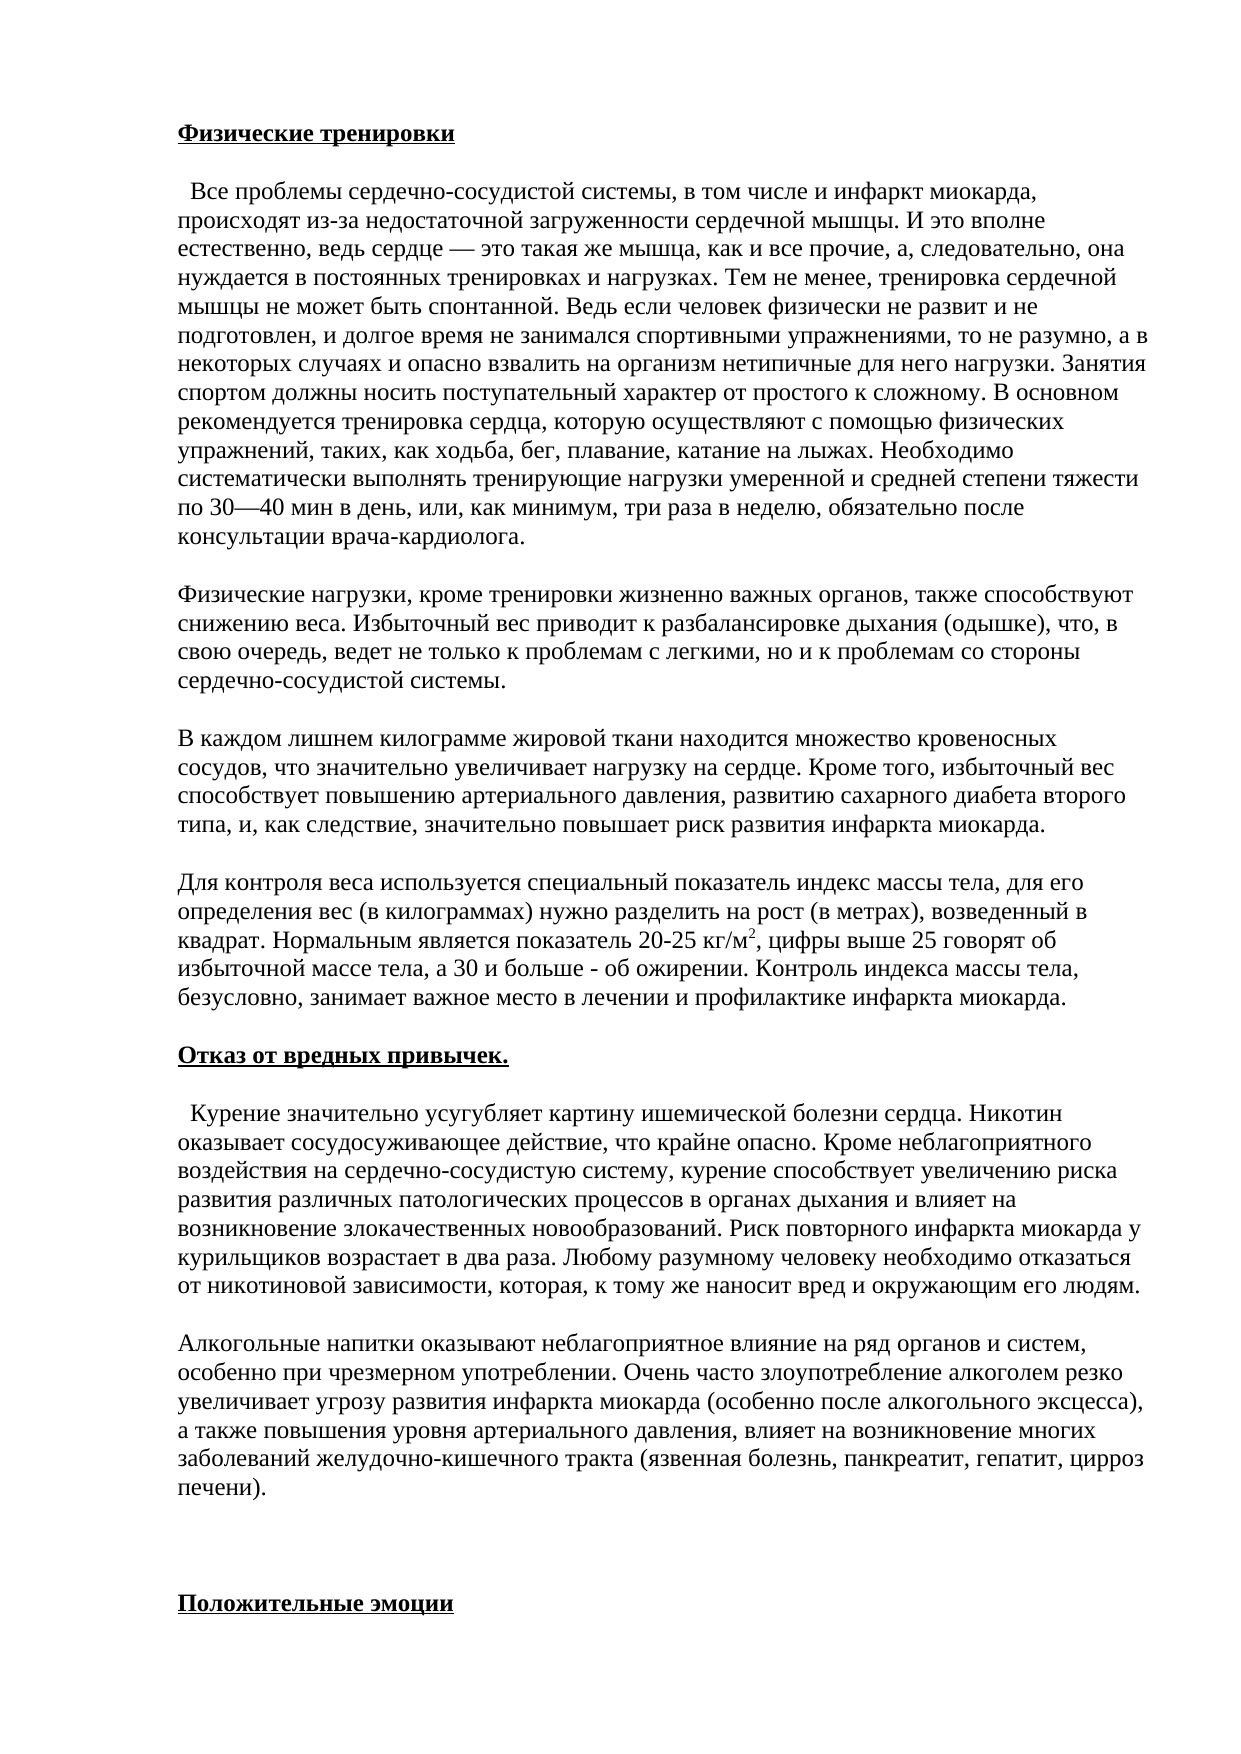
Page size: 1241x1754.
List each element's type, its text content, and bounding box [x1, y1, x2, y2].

text В каждом лишнем килограмме жировой ткани находится множество кровеносных сосудов, что значительно увеличивает нагрузку на сердце. Кроме того, избыточный вес способствует повышению артериального давления, развитию сахарного диабета второго типа, и, как следствие, значительно повышает риск развития инфаркта миокарда. [177, 723, 1152, 838]
text Курение значительно усугубляет картину ишемической болезни сердца. Никотин оказывает сосудосуживающее действие, что крайне опасно. Кроме неблагоприятного воздействия на сердечно-сосудистую систему, курение способствует увеличению риска развития различных патологических процессов в органах дыхания и влияет на возникновение злокачественных новообразований. Риск повторного инфаркта миокарда у курильщиков возрастает в два раза. Любому разумному человеку необходимо отказаться от никотиновой зависимости, которая, к тому же наносит вред и окружающим его людям. [177, 1098, 1152, 1299]
text Положительные эмоции [177, 1588, 1152, 1617]
text Отказ от вредных привычек. [177, 1040, 1152, 1069]
text Алкогольные напитки оказывают неблагоприятное влияние на ряд органов и систем, особенно при чрезмерном употреблении. Очень часто злоупотребление алкоголем резко увеличивает угрозу развития инфаркта миокарда (особенно после алкогольного эксцесса), а также повышения уровня артериального давления, влияет на возникновение многих заболеваний желудочно-кишечного тракта (язвенная болезнь, панкреатит, гепатит, цирроз печени). [177, 1328, 1152, 1501]
text Все проблемы сердечно-сосудистой системы, в том числе и инфаркт миокарда, происходят из-за недостаточной загруженности сердечной мышцы. И это вполне естественно, ведь сердце — это такая же мышца, как и все прочие, а, следовательно, она нуждается в постоянных тренировках и нагрузках. Тем не менее, тренировка сердечной мышцы не может быть спонтанной. Ведь если человек физически не развит и не подготовлен, и долгое время не занимался спортивными упражнениями, то не разумно, а в некоторых случаях и опасно взвалить на организм нетипичные для него нагрузки. Занятия спортом должны носить поступательный характер от простого к сложному. В основном рекомендуется тренировка сердца, которую осуществляют с помощью физических упражнений, таких, как ходьба, бег, плавание, катание на лыжах. Необходимо систематически выполнять тренирующие нагрузки умеренной и средней степени тяжести по 30—40 мин в день, или, как минимум, три раза в неделю, обязательно после консультации врача-кардиолога. [177, 176, 1152, 550]
text Физические тренировки [177, 118, 1152, 147]
text Для контроля веса используется специальный показатель индекс массы тела, для его определения вес (в килограммах) нужно разделить на рост (в метрах), возведенный в квадрат. Нормальным является показатель 20-25 кг/м2, цифры выше 25 говорят об избыточной массе тела, а 30 и больше - об ожирении. Контроль индекса массы тела, безусловно, занимает важное место в лечении и профилактике инфаркта миокарда. [177, 867, 1152, 1011]
text Физические нагрузки, кроме тренировки жизненно важных органов, также способствуют снижению веса. Избыточный вес приводит к разбалансировке дыхания (одышке), что, в свою очередь, ведет не только к проблемам с легкими, но и к проблемам со стороны сердечно-сосудистой системы. [177, 579, 1152, 694]
